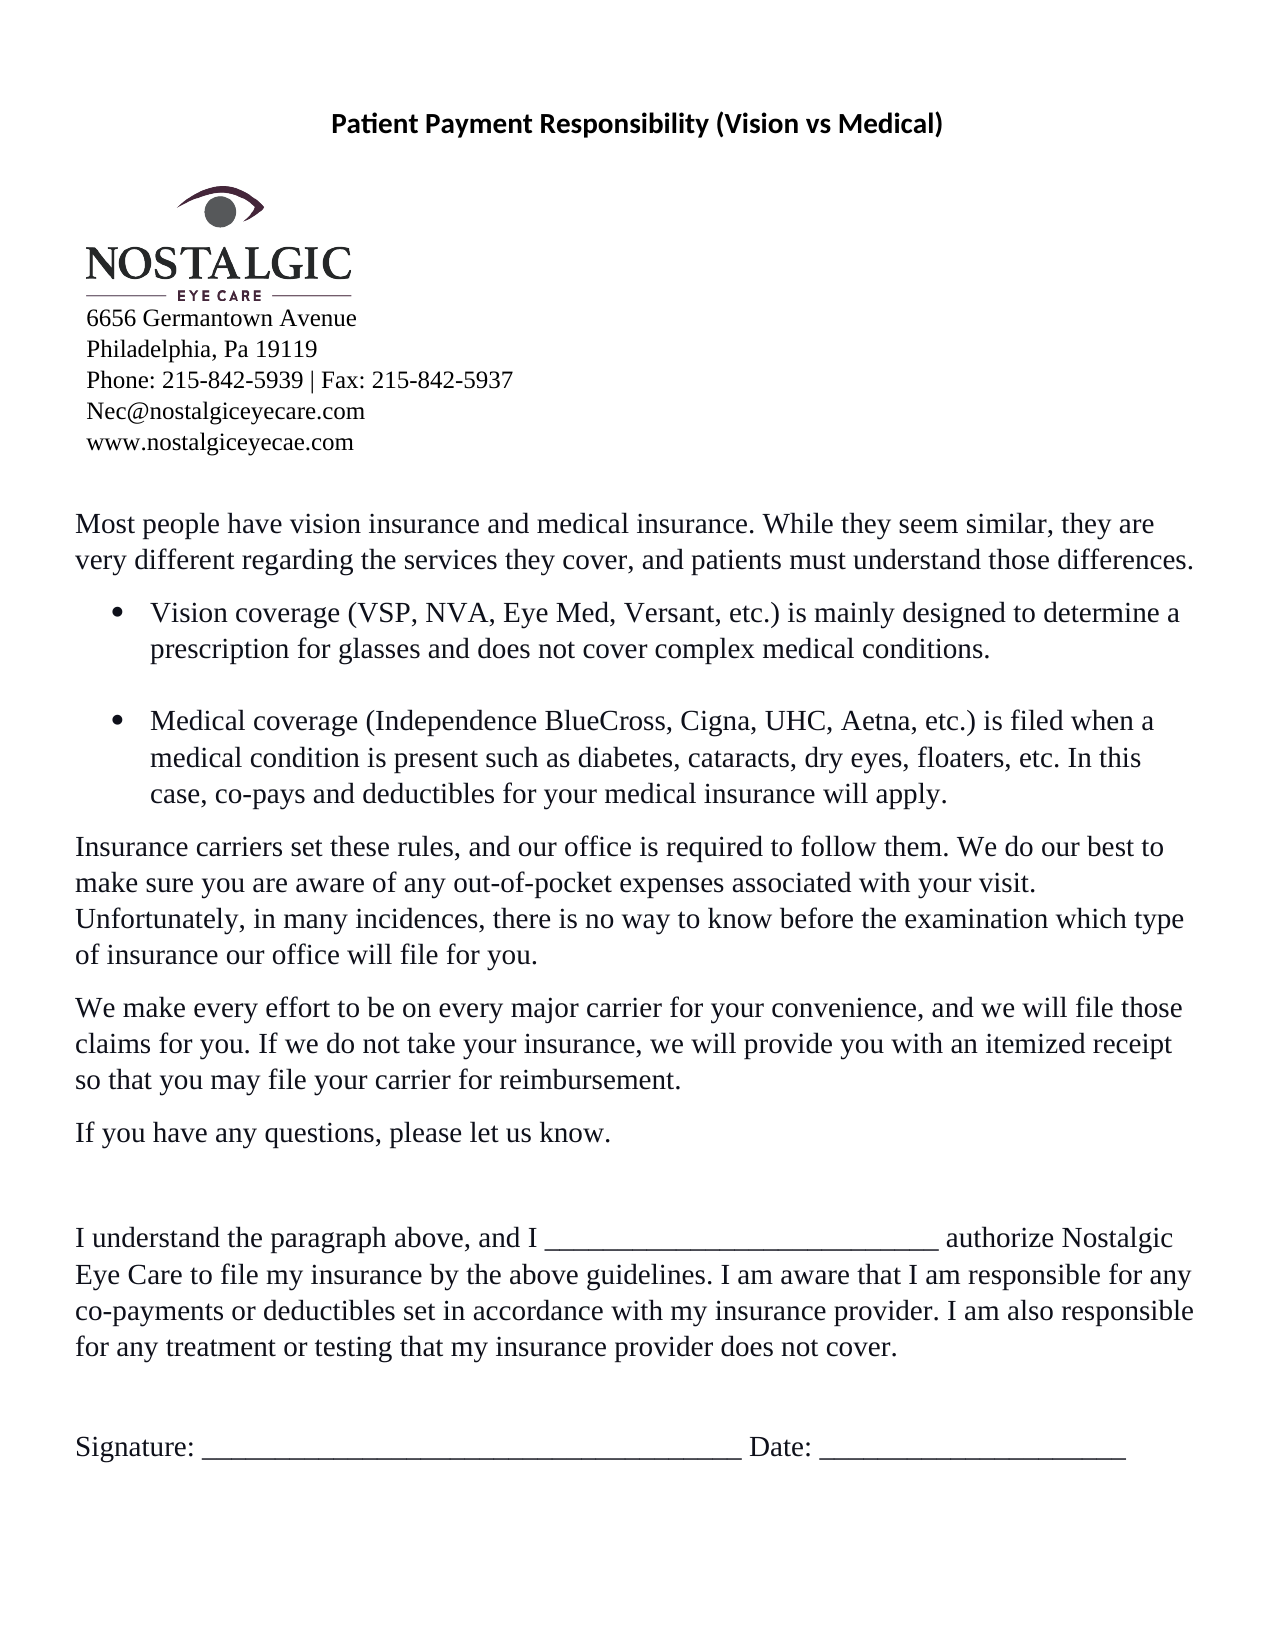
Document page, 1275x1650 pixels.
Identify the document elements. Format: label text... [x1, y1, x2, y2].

text I understand the paragraph above, and I ___________________________ authorize Nostalgic Eye Care to file my insurance by the above guidelines. I am aware that I am responsible for any co-payments or deductibles set in accordance with my insurance provider. I am also responsible for any treatment or testing that my insurance provider does not cover. [75, 1221, 1200, 1363]
text Signature: _____________________________________ Date: _____________________ [75, 1429, 1200, 1462]
table_header [75, 182, 627, 303]
text Patient Payment Responsibility (Vision vs Medical) [75, 105, 1200, 141]
text Insurance carriers set these rules, and our office is required to follow them. We do our best to make sure you are aware of any out-of-pocket expenses associated with your visit. Unfortunately, in many incidences, there is no way to know before the examination which type of insurance our office will file for you. [75, 829, 1200, 971]
text We make every effort to be on every major carrier for your convenience, and we will file those claims for you. If we do not take your insurance, we will provide you with an itemized receipt so that you may file your carrier for reimbursement. [75, 990, 1200, 1096]
table_cell 6656 Germantown Avenue Philadelphia, Pa 19119 Phone: 215-842-5939 | Fax: 215-842-5937 Nec@nostalgiceyecare.com www.nostalgiceyecae.com [75, 303, 627, 458]
list Medical coverage (Independence BlueCross, Cigna, UHC, Aetna, etc.) is filed when a medical condition is present such as diabetes, cataracts, dry eyes, floaters, etc. In this case, co-pays and deductibles for your medical insurance will apply. [112, 703, 1200, 809]
text If you have any questions, please let us know. [75, 1115, 1200, 1148]
text Most people have vision insurance and medical insurance. While they seem similar, they are very different regarding the services they cover, and patients must understand those differences. [75, 506, 1200, 576]
picture [86, 186, 352, 301]
list Vision coverage (VSP, NVA, Eye Med, Versant, etc.) is mainly designed to determine a prescription for glasses and does not cover complex medical conditions. [112, 595, 1200, 665]
